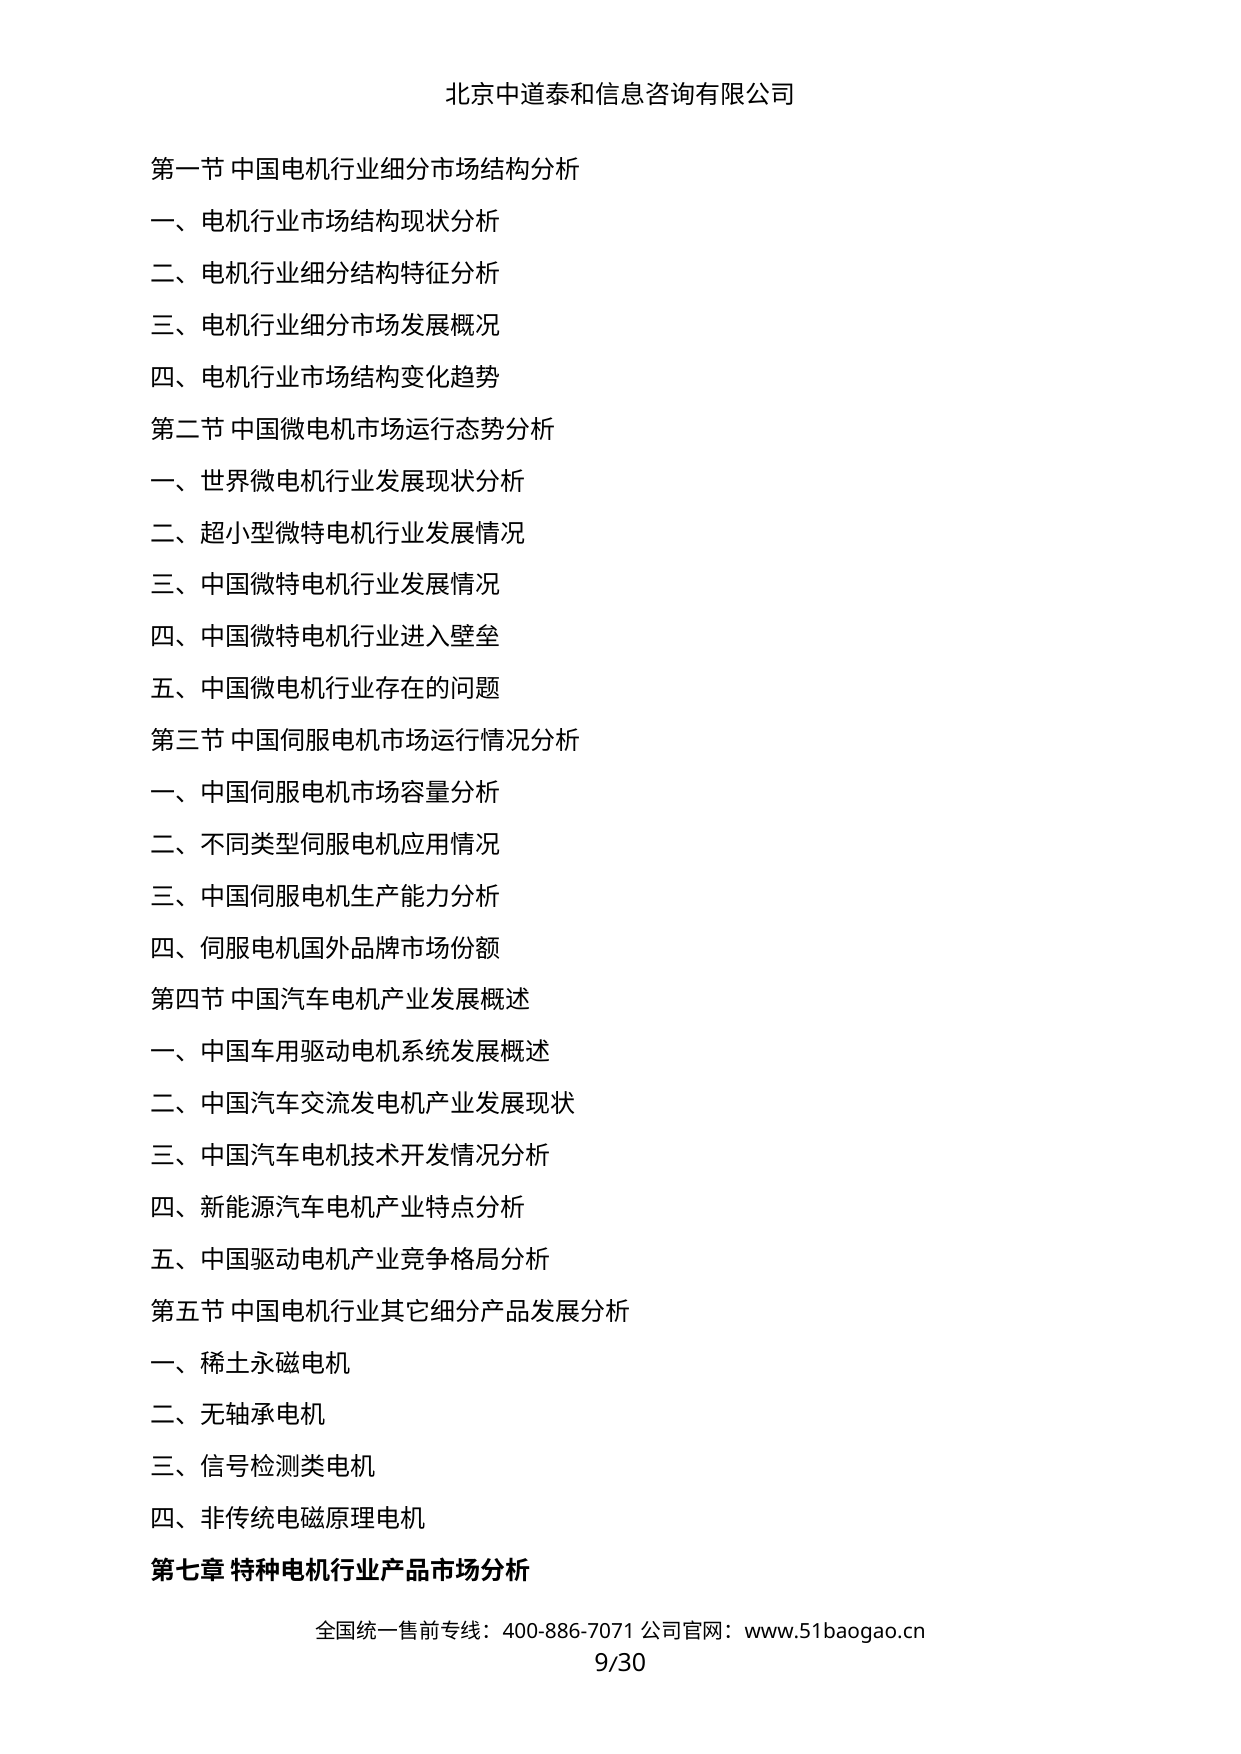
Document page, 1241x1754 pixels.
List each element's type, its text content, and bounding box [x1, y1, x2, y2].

text 一、电机行业市场结构现状分析 [150, 202, 1090, 238]
text 第一节 中国电机行业细分市场结构分析 [150, 150, 1090, 186]
text 四、中国微特电机行业进入壁垒 [150, 617, 1090, 653]
text 三、电机行业细分市场发展概况 [150, 306, 1090, 342]
text 四、伺服电机国外品牌市场份额 [150, 928, 1090, 964]
text 一、世界微电机行业发展现状分析 [150, 461, 1090, 497]
text 二、无轴承电机 [150, 1395, 1090, 1431]
text 第四节 中国汽车电机产业发展概述 [150, 980, 1090, 1016]
text 第三节 中国伺服电机市场运行情况分析 [150, 721, 1090, 757]
text 第二节 中国微电机市场运行态势分析 [150, 409, 1090, 446]
text 一、中国伺服电机市场容量分析 [150, 772, 1090, 809]
text 一、稀土永磁电机 [150, 1343, 1090, 1379]
text 三、信号检测类电机 [150, 1447, 1090, 1483]
text 二、不同类型伺服电机应用情况 [150, 824, 1090, 861]
text 五、中国驱动电机产业竞争格局分析 [150, 1239, 1090, 1276]
text 四、新能源汽车电机产业特点分析 [150, 1187, 1090, 1224]
text 一、中国车用驱动电机系统发展概述 [150, 1032, 1090, 1068]
text 第七章 特种电机行业产品市场分析 [150, 1551, 1090, 1587]
text 五、中国微电机行业存在的问题 [150, 669, 1090, 705]
text 二、中国汽车交流发电机产业发展现状 [150, 1084, 1090, 1120]
text 四、电机行业市场结构变化趋势 [150, 357, 1090, 394]
text 三、中国汽车电机技术开发情况分析 [150, 1136, 1090, 1172]
text 四、非传统电磁原理电机 [150, 1499, 1090, 1535]
text 二、超小型微特电机行业发展情况 [150, 513, 1090, 549]
text 三、中国伺服电机生产能力分析 [150, 876, 1090, 912]
text 第五节 中国电机行业其它细分产品发展分析 [150, 1291, 1090, 1327]
text 三、中国微特电机行业发展情况 [150, 565, 1090, 601]
text 二、电机行业细分结构特征分析 [150, 254, 1090, 290]
